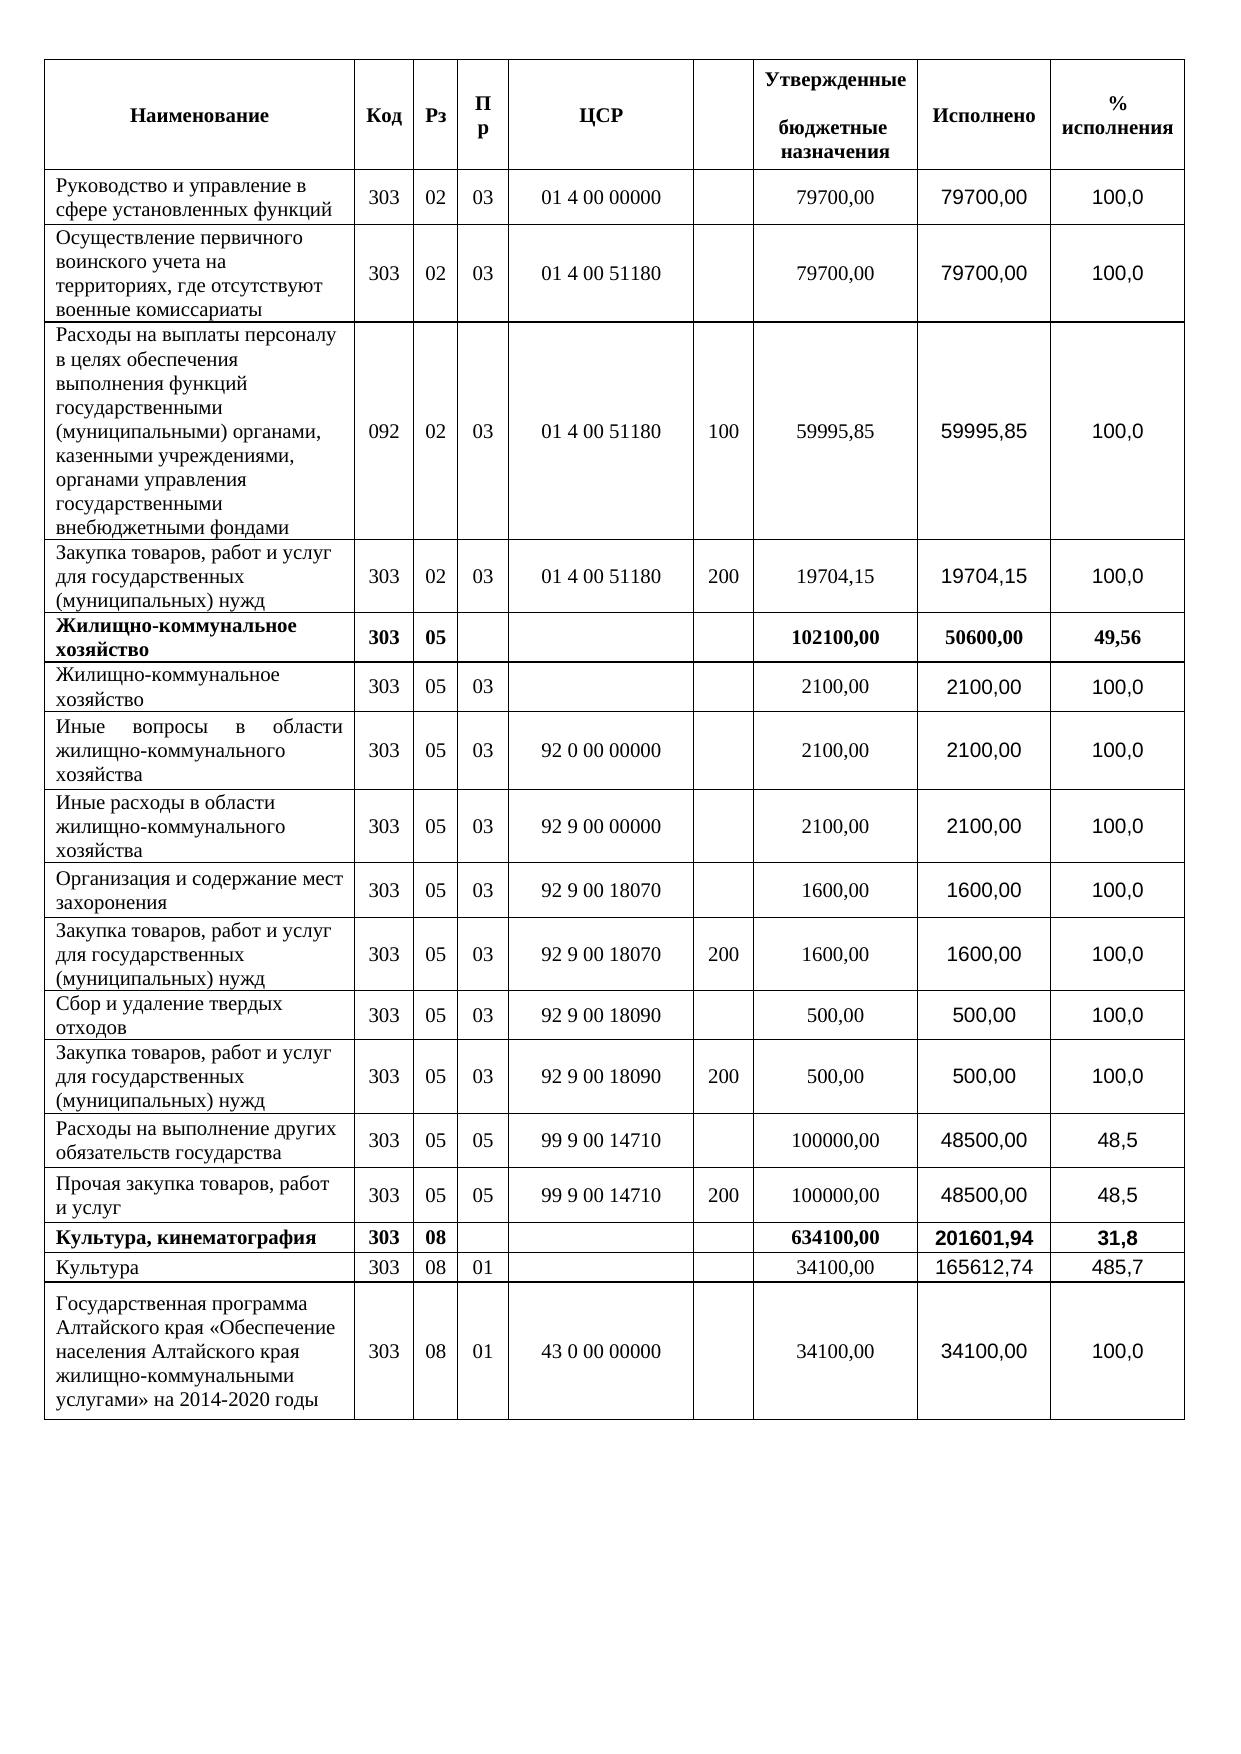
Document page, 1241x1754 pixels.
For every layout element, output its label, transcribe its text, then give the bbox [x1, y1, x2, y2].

table_cell 01 4 00 51180 [509, 323, 693, 539]
table_cell 02 [414, 170, 457, 224]
table_cell 48,5 [1051, 1114, 1184, 1167]
table_cell [458, 613, 508, 661]
table_cell Иные вопросы в области жилищно-коммунального хозяйства [45, 712, 354, 789]
table_cell 102100,00 [754, 613, 917, 661]
table_header Код [355, 60, 413, 169]
table_cell 303 [355, 540, 413, 612]
table_cell 92 9 00 18090 [509, 991, 693, 1039]
table_cell 49,56 [1051, 613, 1184, 661]
table_cell 1600,00 [918, 863, 1050, 917]
table_cell 03 [458, 1040, 508, 1112]
table_cell [694, 170, 753, 224]
table_cell 05 [414, 712, 457, 789]
table_cell 485,7 [1051, 1253, 1184, 1281]
table_cell 03 [458, 712, 508, 789]
table_cell 92 9 00 18070 [509, 863, 693, 917]
table_cell 303 [355, 663, 413, 711]
table_cell Культура [45, 1253, 354, 1281]
table_cell Сбор и удаление твердых отходов [45, 991, 354, 1039]
table_cell 100 [694, 323, 753, 539]
table_cell 2100,00 [918, 663, 1050, 711]
table_header % исполнения [1051, 60, 1184, 169]
table_cell 200 [694, 1168, 753, 1222]
table_cell 303 [355, 1114, 413, 1167]
table_cell [694, 613, 753, 661]
table_cell 100,0 [1051, 225, 1184, 321]
table_cell 100,0 [1051, 540, 1184, 612]
table_cell 19704,15 [918, 540, 1050, 612]
table_cell [509, 1253, 693, 1281]
table_cell 48500,00 [918, 1114, 1050, 1167]
table_header [694, 60, 753, 169]
table_cell 303 [355, 863, 413, 917]
table_cell 05 [414, 663, 457, 711]
table_cell 01 [458, 1283, 508, 1419]
table_cell [509, 613, 693, 661]
table_cell 03 [458, 790, 508, 862]
table_cell 05 [414, 1168, 457, 1222]
table_cell Организация и содержание мест захоронения [45, 863, 354, 917]
table_cell 43 0 00 00000 [509, 1283, 693, 1419]
table_cell 08 [414, 1223, 457, 1252]
table_cell 100,0 [1051, 991, 1184, 1039]
table_cell Закупка товаров, работ и услуг для государственных (муниципальных) нужд [45, 918, 354, 990]
table_cell Жилищно-коммунальное хозяйство [45, 613, 354, 661]
table_cell 500,00 [918, 1040, 1050, 1112]
table_cell 100,0 [1051, 1040, 1184, 1112]
table_cell 03 [458, 170, 508, 224]
table_header ЦСР [509, 60, 693, 169]
table_cell 92 9 00 00000 [509, 790, 693, 862]
table_cell 165612,74 [918, 1253, 1050, 1281]
table_cell 34100,00 [754, 1253, 917, 1281]
table_cell Государственная программа Алтайского края «Обеспечение населения Алтайского края жилищно-коммунальными услугами» на 2014-2020 годы [45, 1283, 354, 1419]
table_cell 01 4 00 51180 [509, 225, 693, 321]
table_header Утвержденные бюджетные назначения [754, 60, 917, 169]
table_cell 303 [355, 1040, 413, 1112]
table_cell [694, 1114, 753, 1167]
table_cell 2100,00 [754, 790, 917, 862]
table_cell [694, 863, 753, 917]
table_header Наименование [45, 60, 354, 169]
table_cell [458, 1223, 508, 1252]
table_cell 03 [458, 863, 508, 917]
table_cell Закупка товаров, работ и услуг для государственных (муниципальных) нужд [45, 540, 354, 612]
table_cell Закупка товаров, работ и услуг для государственных (муниципальных) нужд [45, 1040, 354, 1112]
table_cell [694, 1253, 753, 1281]
table_cell 500,00 [918, 991, 1050, 1039]
table_cell [509, 1223, 693, 1252]
table_cell 34100,00 [754, 1283, 917, 1419]
table_cell 303 [355, 1253, 413, 1281]
table_cell Жилищно-коммунальное хозяйство [45, 663, 354, 711]
table_cell 79700,00 [918, 225, 1050, 321]
table_cell 03 [458, 663, 508, 711]
table_cell Расходы на выполнение других обязательств государства [45, 1114, 354, 1167]
table_cell 02 [414, 323, 457, 539]
table_cell 303 [355, 1168, 413, 1222]
table_cell 59995,85 [754, 323, 917, 539]
table_cell 31,8 [1051, 1223, 1184, 1252]
table_cell Осуществление первичного воинского учета на территориях, где отсутствуют военные комиссариаты [45, 225, 354, 321]
table_cell 79700,00 [754, 225, 917, 321]
table_cell 05 [414, 918, 457, 990]
table_cell 100,0 [1051, 918, 1184, 990]
table_cell 92 0 00 00000 [509, 712, 693, 789]
table_cell 2100,00 [918, 712, 1050, 789]
table_cell 08 [414, 1253, 457, 1281]
table_cell 201601,94 [918, 1223, 1050, 1252]
table_cell 92 9 00 18090 [509, 1040, 693, 1112]
table_header Пр [458, 60, 508, 169]
table_cell 500,00 [754, 991, 917, 1039]
table_cell 03 [458, 323, 508, 539]
table_cell 100000,00 [754, 1114, 917, 1167]
table_cell 79700,00 [918, 170, 1050, 224]
table_header Исполнено [918, 60, 1050, 169]
table_cell [694, 663, 753, 711]
table_cell 92 9 00 18070 [509, 918, 693, 990]
table_cell 03 [458, 225, 508, 321]
table_cell Руководство и управление в сфере установленных функций [45, 170, 354, 224]
table_cell [509, 663, 693, 711]
table_cell 303 [355, 712, 413, 789]
table_cell 59995,85 [918, 323, 1050, 539]
table_cell 01 [458, 1253, 508, 1281]
table_cell 34100,00 [918, 1283, 1050, 1419]
table_cell 50600,00 [918, 613, 1050, 661]
table_cell 303 [355, 991, 413, 1039]
table_cell 303 [355, 918, 413, 990]
table_cell 02 [414, 540, 457, 612]
table_cell 303 [355, 225, 413, 321]
table_cell 05 [414, 613, 457, 661]
table_cell 03 [458, 540, 508, 612]
table_cell 03 [458, 918, 508, 990]
table_cell 200 [694, 1040, 753, 1112]
table_cell 100,0 [1051, 790, 1184, 862]
table_cell [694, 790, 753, 862]
table_cell 01 4 00 00000 [509, 170, 693, 224]
table_cell 303 [355, 613, 413, 661]
table_cell Прочая закупка товаров, работ и услуг [45, 1168, 354, 1222]
table_header Рз [414, 60, 457, 169]
table_cell [694, 1223, 753, 1252]
table_cell 2100,00 [754, 663, 917, 711]
table_cell 303 [355, 170, 413, 224]
table_cell 19704,15 [754, 540, 917, 612]
table_cell 05 [414, 991, 457, 1039]
table_cell 02 [414, 225, 457, 321]
table_cell 99 9 00 14710 [509, 1168, 693, 1222]
table_cell 303 [355, 1223, 413, 1252]
table_cell Культура, кинематография [45, 1223, 354, 1252]
table_cell 08 [414, 1283, 457, 1419]
table_cell 1600,00 [918, 918, 1050, 990]
table_cell 500,00 [754, 1040, 917, 1112]
table_cell [694, 1283, 753, 1419]
table_cell 1600,00 [754, 863, 917, 917]
table_cell 05 [414, 863, 457, 917]
table_cell [694, 225, 753, 321]
table_cell 100,0 [1051, 712, 1184, 789]
table_cell 05 [414, 790, 457, 862]
table_cell 200 [694, 540, 753, 612]
table_cell 100000,00 [754, 1168, 917, 1222]
table_cell 05 [458, 1114, 508, 1167]
table_cell 48500,00 [918, 1168, 1050, 1222]
table_cell 2100,00 [918, 790, 1050, 862]
table_cell 100,0 [1051, 323, 1184, 539]
table_cell 100,0 [1051, 663, 1184, 711]
table_cell 100,0 [1051, 863, 1184, 917]
table_cell 1600,00 [754, 918, 917, 990]
table_cell 092 [355, 323, 413, 539]
table_cell [694, 991, 753, 1039]
table_cell 2100,00 [754, 712, 917, 789]
table_cell 303 [355, 1283, 413, 1419]
table_cell 01 4 00 51180 [509, 540, 693, 612]
table_cell 03 [458, 991, 508, 1039]
table_cell 100,0 [1051, 1283, 1184, 1419]
table_cell 634100,00 [754, 1223, 917, 1252]
table_cell 200 [694, 918, 753, 990]
table_cell Иные расходы в области жилищно-коммунального хозяйства [45, 790, 354, 862]
table_cell 05 [458, 1168, 508, 1222]
table_cell 303 [355, 790, 413, 862]
table_cell 99 9 00 14710 [509, 1114, 693, 1167]
table_cell 79700,00 [754, 170, 917, 224]
table_cell 100,0 [1051, 170, 1184, 224]
table_cell 05 [414, 1040, 457, 1112]
table_cell [694, 712, 753, 789]
table_cell 05 [414, 1114, 457, 1167]
table_cell 48,5 [1051, 1168, 1184, 1222]
